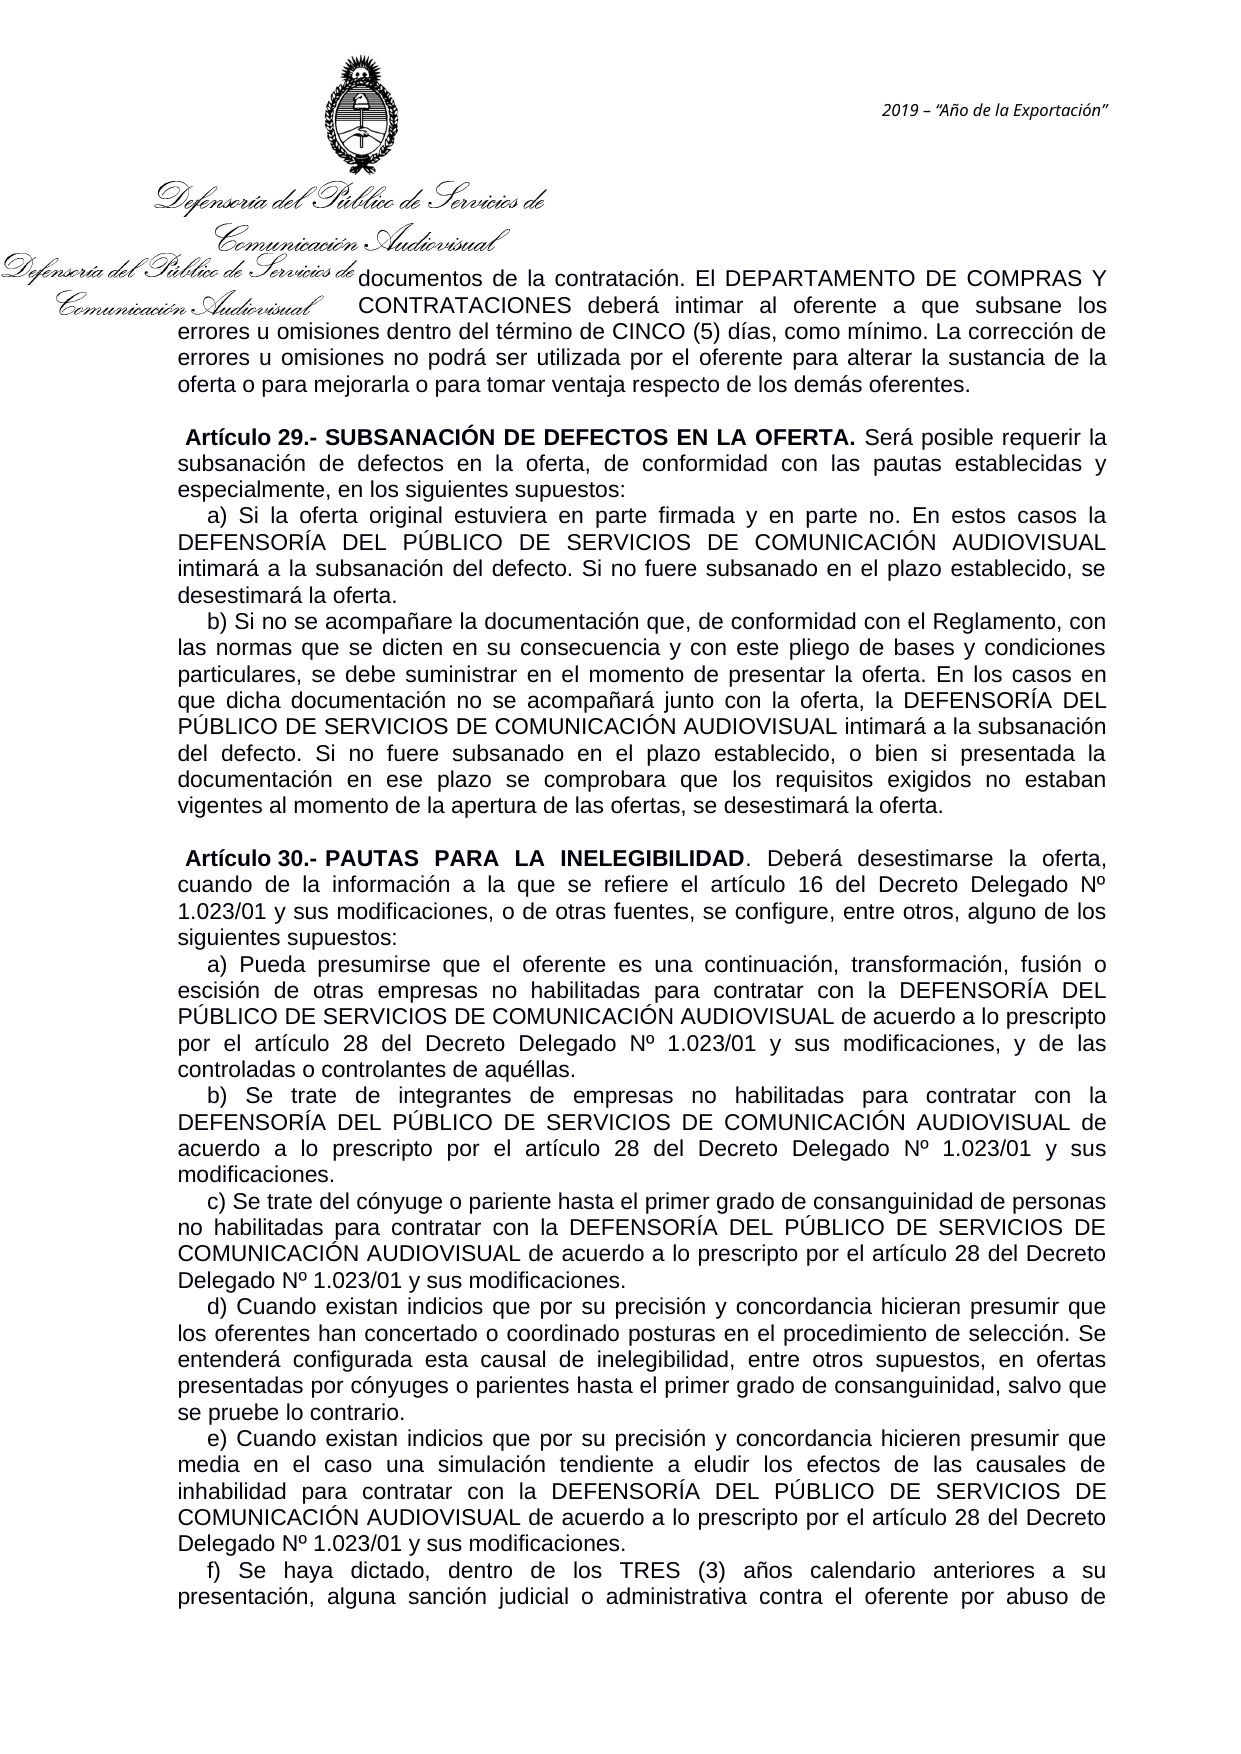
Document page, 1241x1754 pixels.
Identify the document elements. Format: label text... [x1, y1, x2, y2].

text e) Cuando existan indicios que por su precisión y concordancia hicieren presumir que media en el caso una simulación tendiente a eludir los efectos de las causales de inhabilidad para contratar con la DEFENSORÍA DEL PÚBLICO DE SERVICIOS DE COMUNICACIÓN AUDIOVISUAL de acuerdo a lo prescripto por el artículo 28 del Decreto Delegado Nº 1.023/01 y sus modificaciones. [177, 1425, 1107, 1557]
text a) Si la oferta original estuviera en parte firmada y en parte no. En estos casos la DEFENSORÍA DEL PÚBLICO DE SERVICIOS DE COMUNICACIÓN AUDIOVISUAL intimará a la subsanación del defecto. Si no fuere subsanado en el plazo establecido, se desestimará la oferta. [177, 502, 1107, 608]
list PAUTAS PARA LA INELEGIBILIDAD. Deberá desestimarse la oferta, cuando de la información a la que se refiere el artículo 16 del Decreto Delegado Nº 1.023/01 y sus modificaciones, o de otras fuentes, se configure, entre otros, alguno de los siguientes supuestos: [177, 845, 1107, 951]
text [177, 265, 1107, 397]
text d) Cuando existan indicios que por su precisión y concordancia hicieran presumir que los oferentes han concertado o coordinado posturas en el procedimiento de selección. Se entenderá configurada esta causal de inelegibilidad, entre otros supuestos, en ofertas presentadas por cónyuges o parientes hasta el primer grado de consanguinidad, salvo que se pruebe lo contrario. [177, 1293, 1107, 1425]
text c) Se trate del cónyuge o pariente hasta el primer grado de consanguinidad de personas no habilitadas para contratar con la DEFENSORÍA DEL PÚBLICO DE SERVICIOS DE COMUNICACIÓN AUDIOVISUAL de acuerdo a lo prescripto por el artículo 28 del Decreto Delegado Nº 1.023/01 y sus modificaciones. [177, 1188, 1107, 1293]
picture [0, 54, 548, 317]
text a) Pueda presumirse que el oferente es una continuación, transformación, fusión o escisión de otras empresas no habilitadas para contratar con la DEFENSORÍA DEL PÚBLICO DE SERVICIOS DE COMUNICACIÓN AUDIOVISUAL de acuerdo a lo prescripto por el artículo 28 del Decreto Delegado Nº 1.023/01 y sus modificaciones, y de las controladas o controlantes de aquéllas. [177, 951, 1107, 1082]
list SUBSANACIÓN DE DEFECTOS EN LA OFERTA. Será posible requerir la subsanación de defectos en la oferta, de conformidad con las pautas establecidas y especialmente, en los siguientes supuestos: [177, 423, 1107, 502]
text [177, 1557, 1107, 1609]
text b) Se trate de integrantes de empresas no habilitadas para contratar con la DEFENSORÍA DEL PÚBLICO DE SERVICIOS DE COMUNICACIÓN AUDIOVISUAL de acuerdo a lo prescripto por el artículo 28 del Decreto Delegado Nº 1.023/01 y sus modificaciones. [177, 1082, 1107, 1188]
text b) Si no se acompañare la documentación que, de conformidad con el Reglamento, con las normas que se dicten en su consecuencia y con este pliego de bases y condiciones particulares, se debe suministrar en el momento de presentar la oferta. En los casos en que dicha documentación no se acompañará junto con la oferta, la DEFENSORÍA DEL PÚBLICO DE SERVICIOS DE COMUNICACIÓN AUDIOVISUAL intimará a la subsanación del defecto. Si no fuere subsanado en el plazo establecido, o bien si presentada la documentación en ese plazo se comprobara que los requisitos exigidos no estaban vigentes al momento de la apertura de las ofertas, se desestimará la oferta. [177, 608, 1107, 819]
